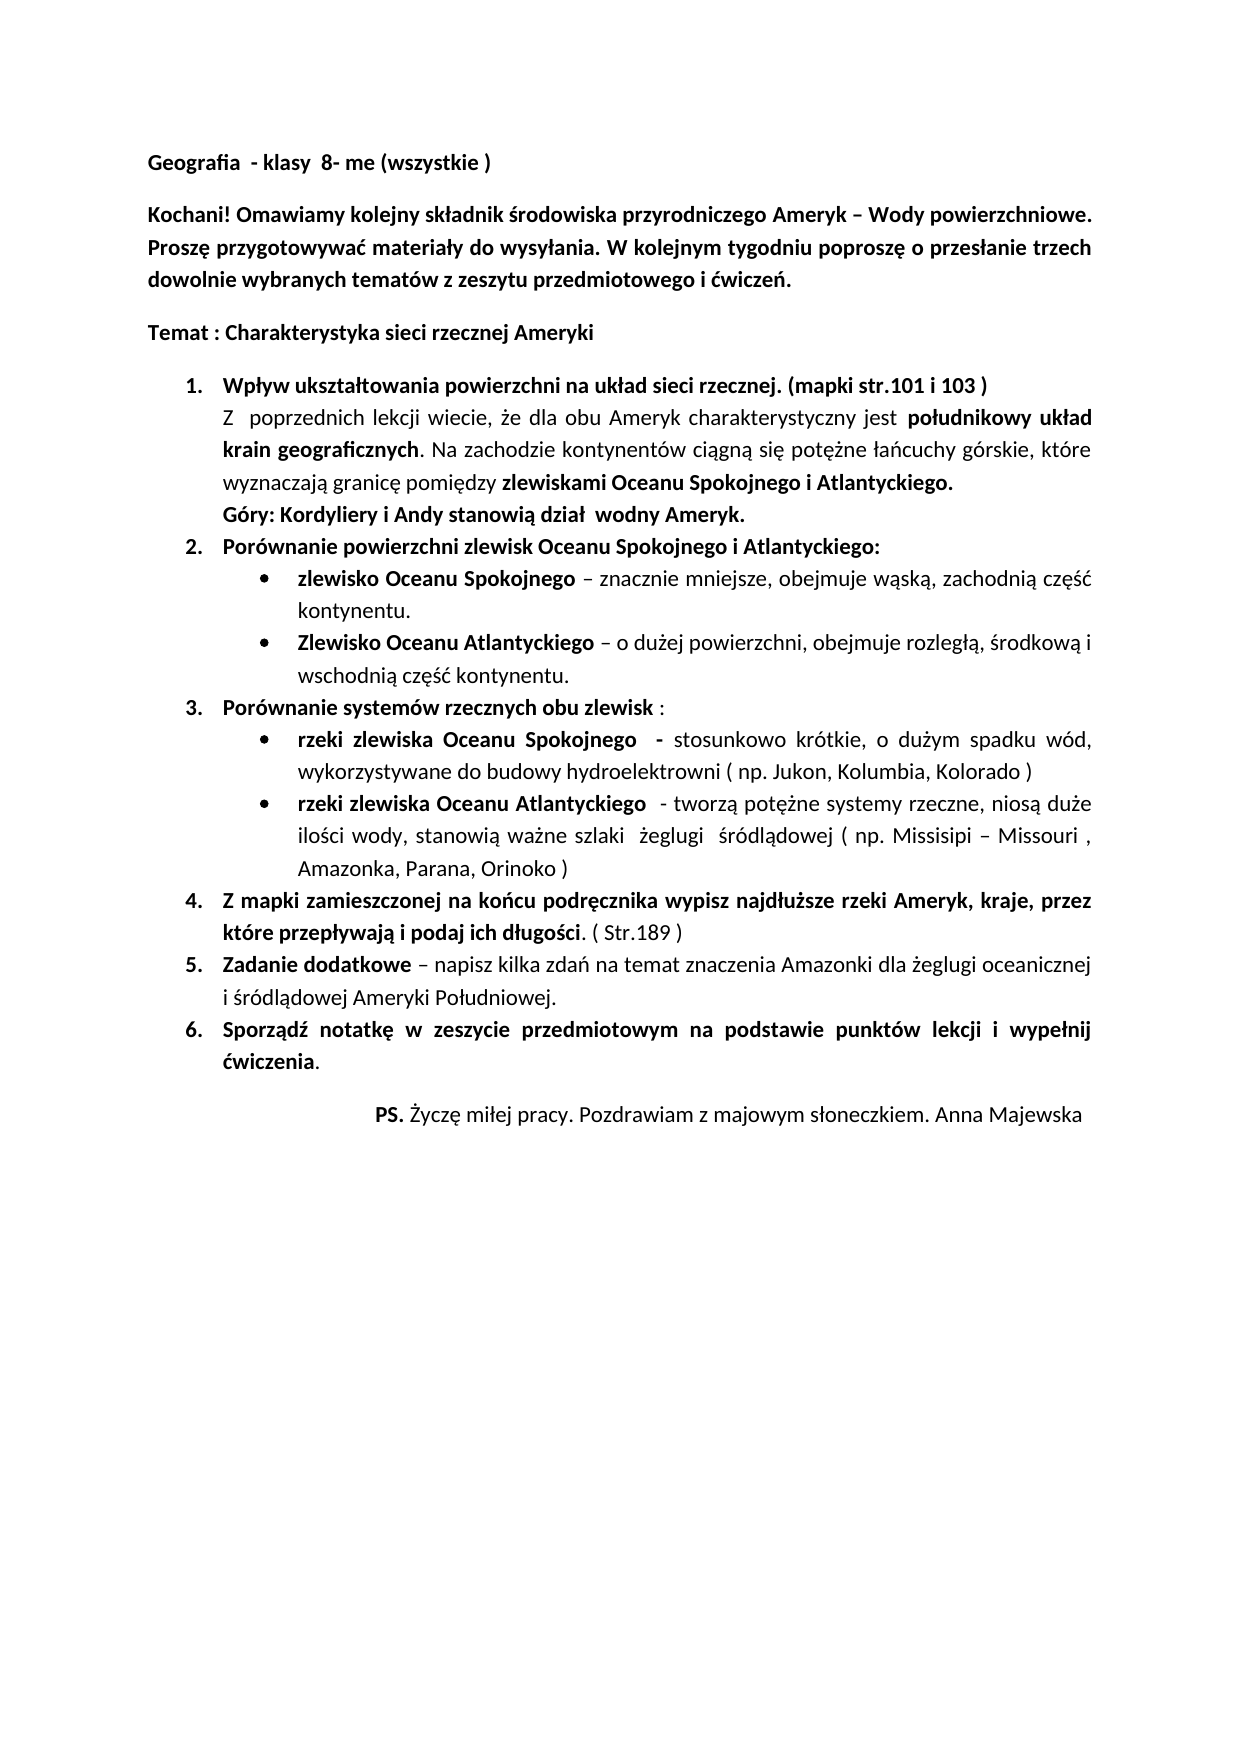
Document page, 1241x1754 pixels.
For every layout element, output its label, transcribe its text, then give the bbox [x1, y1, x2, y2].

list Góry: Kordyliery i Andy stanowią dział wodny Ameryk. [223, 500, 1093, 528]
text Geografia - klasy 8- me (wszystkie ) [148, 148, 1093, 176]
text Kochani! Omawiamy kolejny składnik środowiska przyrodniczego Ameryk – Wody powierzchniowe. Proszę przygotowywać materiały do wysyłania. W kolejnym tygodniu poproszę o przesłanie trzech dowolnie wybranych tematów z zeszytu przedmiotowego i ćwiczeń. [148, 201, 1093, 293]
list rzeki zlewiska Oceanu Spokojnego - stosunkowo krótkie, o dużym spadku wód, wykorzystywane do budowy hydroelektrowni ( np. Jukon, Kolumbia, Kolorado ) [260, 725, 1093, 785]
list Zlewisko Oceanu Atlantyckiego – o dużej powierzchni, obejmuje rozległą, środkową i wschodnią część kontynentu. [260, 628, 1093, 689]
list Porównanie systemów rzecznych obu zlewisk : [185, 693, 1093, 721]
list Wpływ ukształtowania powierzchni na układ sieci rzecznej. (mapki str.101 i 103 ) [185, 371, 1093, 399]
list rzeki zlewiska Oceanu Atlantyckiego - tworzą potężne systemy rzeczne, niosą duże ilości wody, stanowią ważne szlaki żeglugi śródlądowej ( np. Missisipi – Missouri , Amazonka, Parana, Orinoko ) [260, 789, 1093, 882]
text Temat : Charakterystyka sieci rzecznej Ameryki [148, 318, 1093, 346]
text PS. Życzę miłej pracy. Pozdrawiam z majowym słoneczkiem. Anna Majewska [148, 1100, 1093, 1128]
list Z poprzednich lekcji wiecie, że dla obu Ameryk charakterystyczny jest południkowy układ krain geograficznych. Na zachodzie kontynentów ciągną się potężne łańcuchy górskie, które wyznaczają granicę pomiędzy zlewiskami Oceanu Spokojnego i Atlantyckiego. [223, 403, 1093, 496]
list Zadanie dodatkowe – napisz kilka zdań na temat znaczenia Amazonki dla żeglugi oceanicznej i śródlądowej Ameryki Południowej. [185, 950, 1093, 1011]
list Sporządź notatkę w zeszycie przedmiotowym na podstawie punktów lekcji i wypełnij ćwiczenia. [185, 1015, 1093, 1075]
list Porównanie powierzchni zlewisk Oceanu Spokojnego i Atlantyckiego: [185, 532, 1093, 560]
list Z mapki zamieszczonej na końcu podręcznika wypisz najdłuższe rzeki Ameryk, kraje, przez które przepływają i podaj ich długości. ( Str.189 ) [185, 886, 1093, 946]
list zlewisko Oceanu Spokojnego – znacznie mniejsze, obejmuje wąską, zachodnią część kontynentu. [260, 564, 1093, 624]
